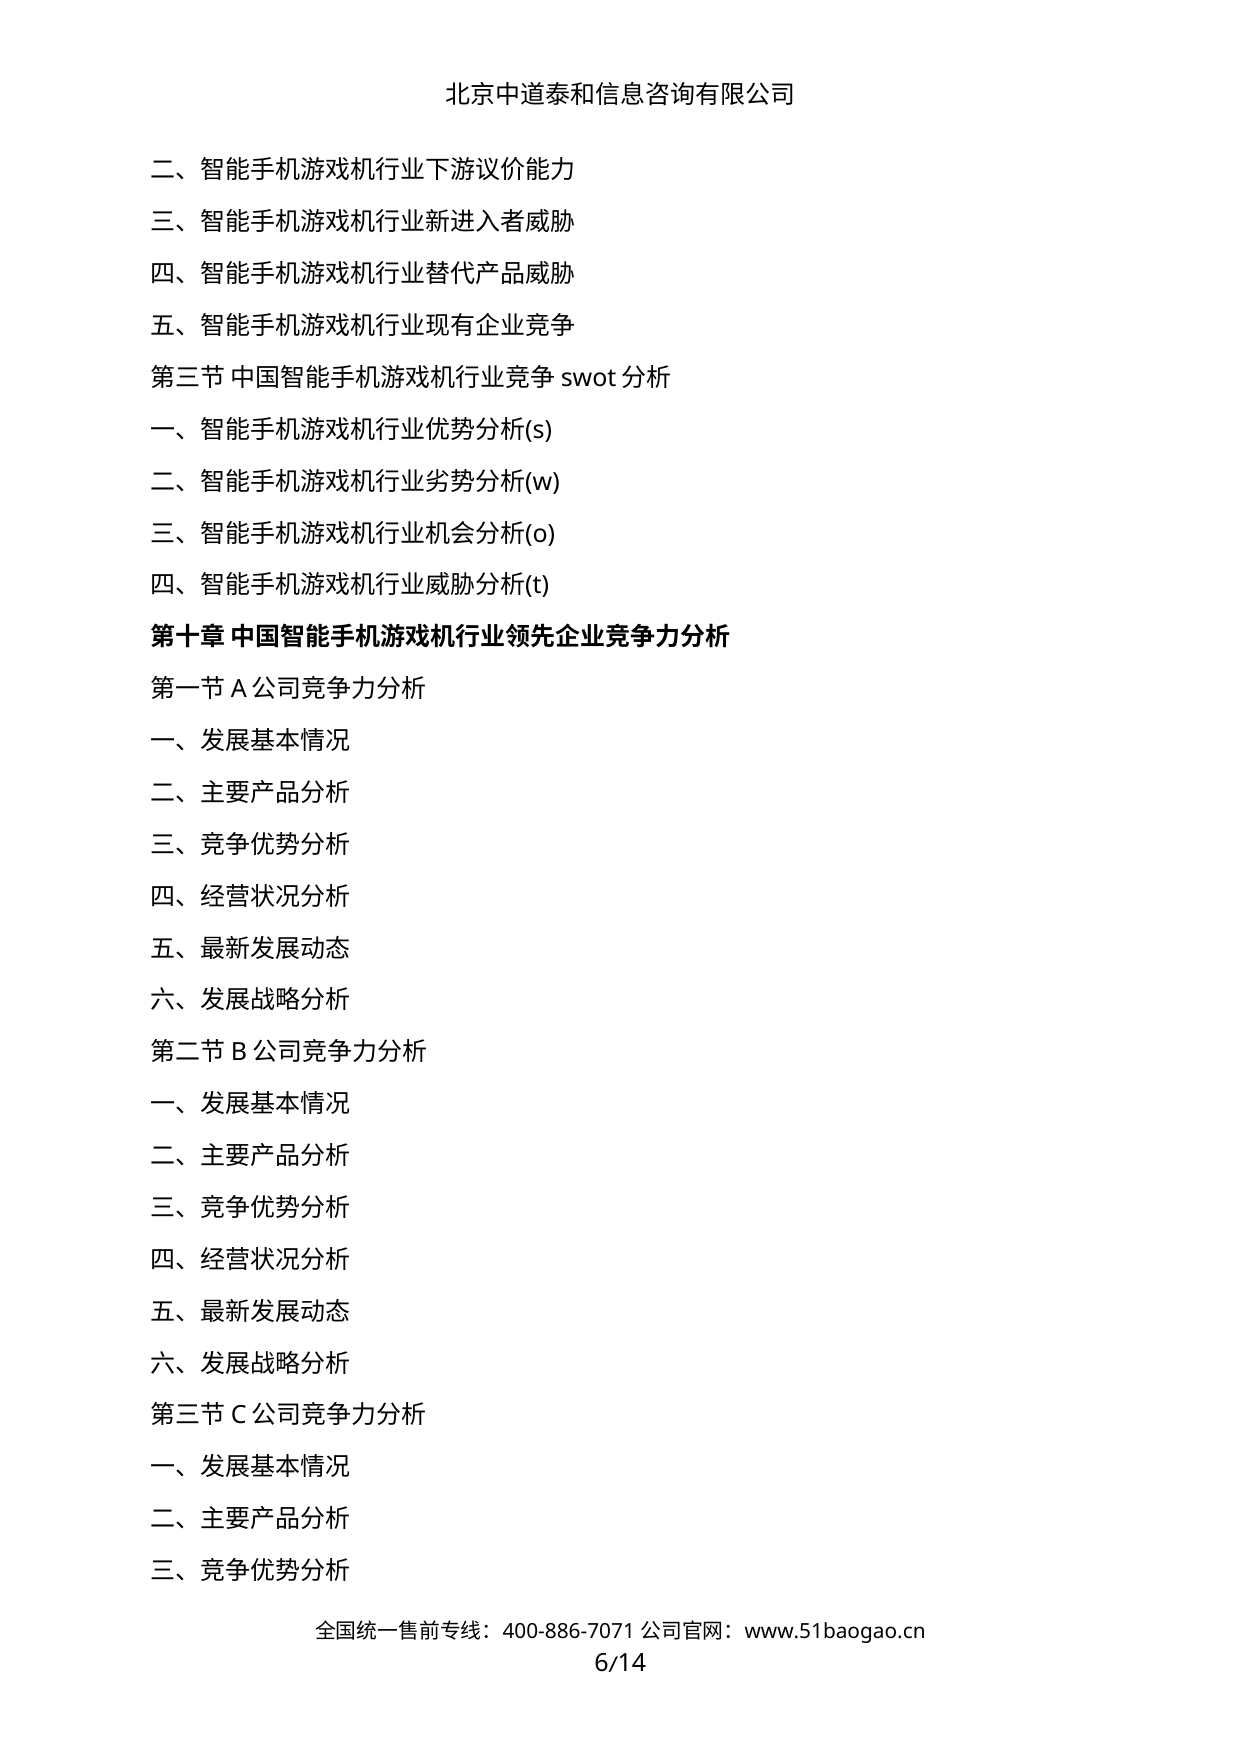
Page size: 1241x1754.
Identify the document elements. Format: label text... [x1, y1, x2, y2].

text 二、智能手机游戏机行业下游议价能力 [150, 150, 1090, 186]
text 六、发展战略分析 [150, 980, 1090, 1016]
text 五、智能手机游戏机行业现有企业竞争 [150, 306, 1090, 342]
text 二、智能手机游戏机行业劣势分析(w) [150, 461, 1090, 497]
text 五、最新发展动态 [150, 928, 1090, 964]
text 二、主要产品分析 [150, 772, 1090, 809]
text 三、竞争优势分析 [150, 1187, 1090, 1224]
text 第一节 A公司竞争力分析 [150, 669, 1090, 705]
text 一、发展基本情况 [150, 1447, 1090, 1483]
text 二、主要产品分析 [150, 1136, 1090, 1172]
text 五、最新发展动态 [150, 1291, 1090, 1327]
text 一、智能手机游戏机行业优势分析(s) [150, 409, 1090, 446]
text 一、发展基本情况 [150, 721, 1090, 757]
text 四、经营状况分析 [150, 1239, 1090, 1276]
text 四、智能手机游戏机行业替代产品威胁 [150, 254, 1090, 290]
text 第三节 中国智能手机游戏机行业竞争swot分析 [150, 357, 1090, 394]
text 第二节 B公司竞争力分析 [150, 1032, 1090, 1068]
text 四、经营状况分析 [150, 876, 1090, 912]
text 第三节 C公司竞争力分析 [150, 1395, 1090, 1431]
text 三、竞争优势分析 [150, 1551, 1090, 1587]
text 三、智能手机游戏机行业新进入者威胁 [150, 202, 1090, 238]
text 三、智能手机游戏机行业机会分析(o) [150, 513, 1090, 549]
text 三、竞争优势分析 [150, 824, 1090, 861]
text 六、发展战略分析 [150, 1343, 1090, 1379]
text 第十章 中国智能手机游戏机行业领先企业竞争力分析 [150, 617, 1090, 653]
text 四、智能手机游戏机行业威胁分析(t) [150, 565, 1090, 601]
text 一、发展基本情况 [150, 1084, 1090, 1120]
text 二、主要产品分析 [150, 1499, 1090, 1535]
